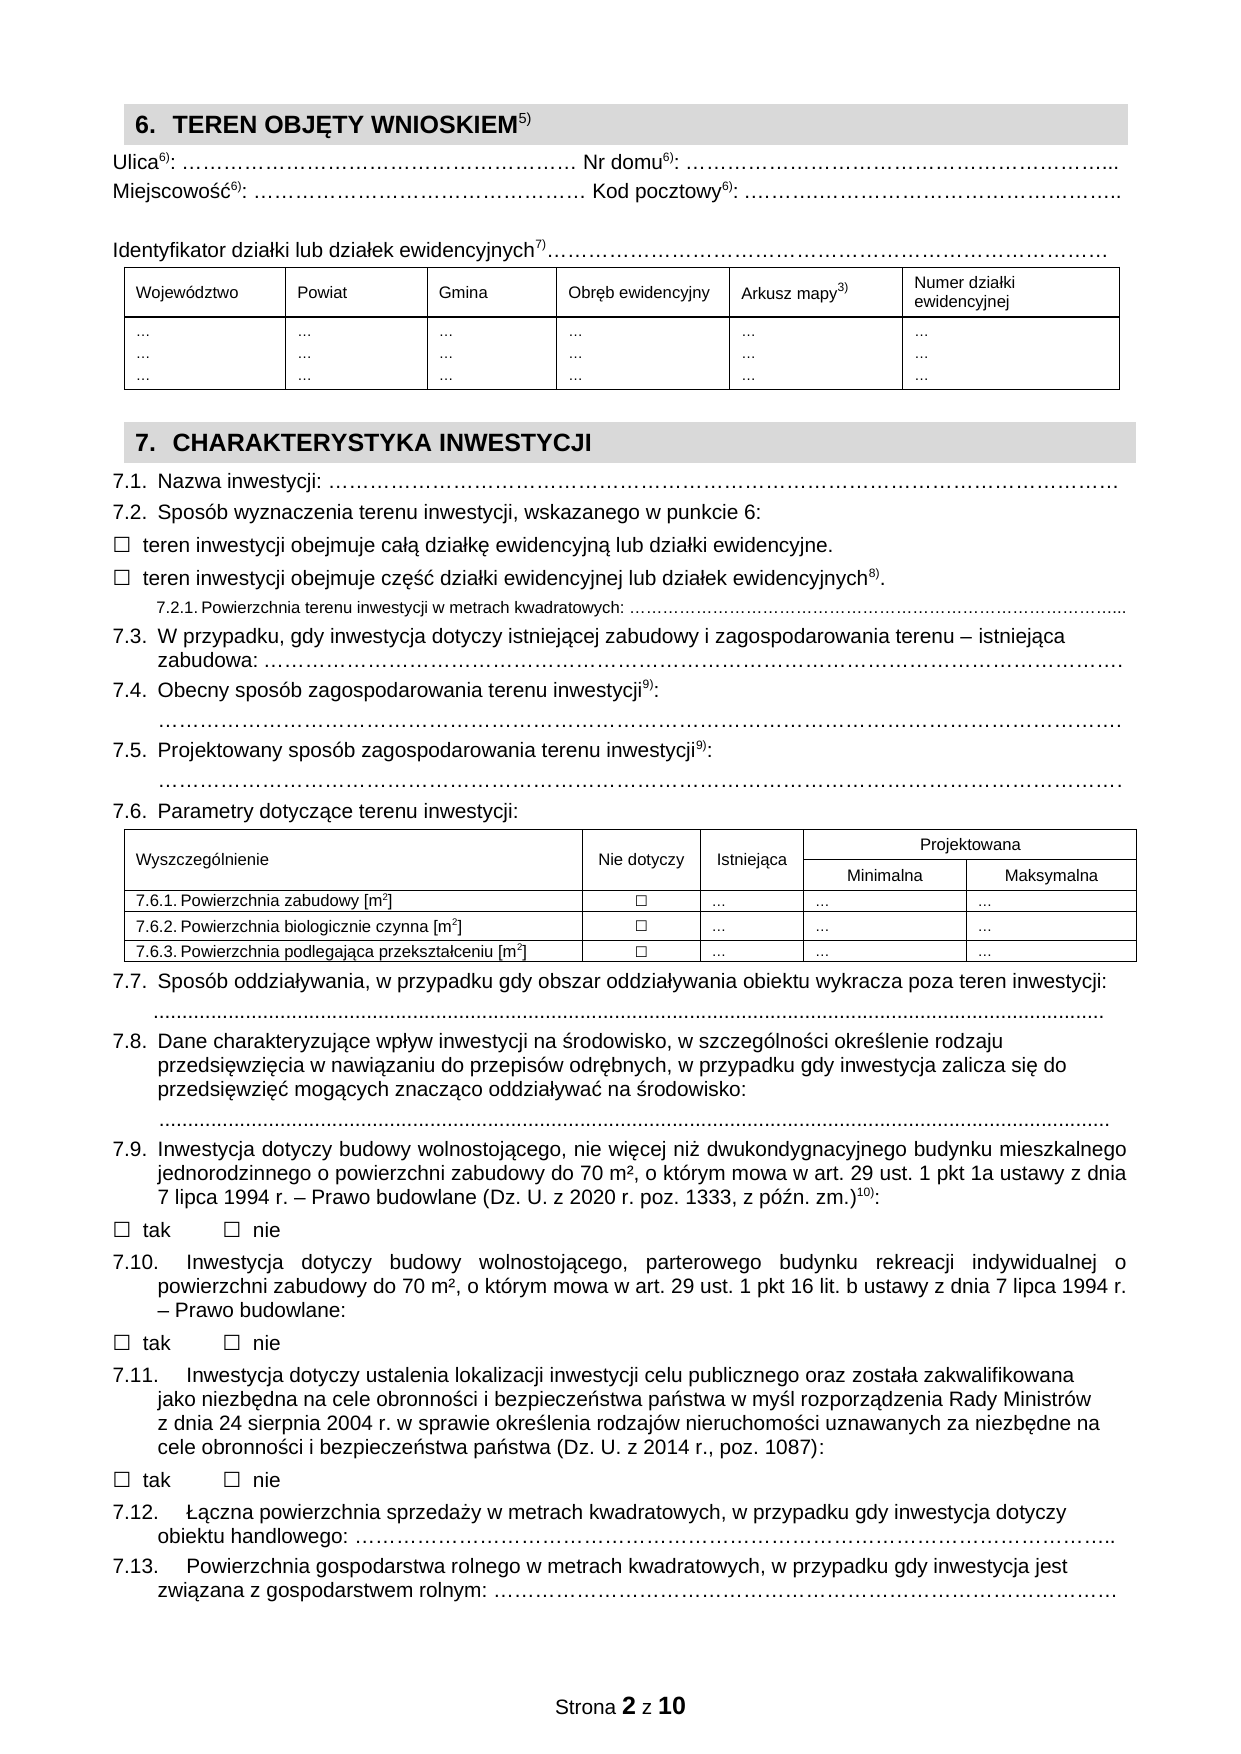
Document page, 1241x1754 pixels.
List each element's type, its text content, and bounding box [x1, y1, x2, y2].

table_cell Maksymalna [967, 860, 1136, 890]
table_header Istniejąca [701, 830, 803, 890]
subtitle Powierzchnia terenu inwestycji w metrach kwadratowych: ……………………………………………………………………………... [156, 598, 1128, 617]
table_cell … [701, 891, 803, 911]
subtitle W przypadku, gdy inwestycja dotyczy istniejącej zabudowy i zagospodarowania terenu – istniejąca zabudowa: ……………………………………………………………………………………………………………. [112, 623, 1128, 671]
table_cell Powierzchnia zabudowy [m2] [125, 891, 582, 911]
table_cell … … … [903, 318, 1119, 388]
table_cell … [804, 891, 966, 911]
table_header CHARAKTERYSTYKA INWESTYCJI [124, 422, 1136, 463]
table_cell … [701, 941, 803, 961]
subtitle Inwestycja dotyczy budowy wolnostojącego, nie więcej niż dwukondygnacyjnego budynku mieszkalnego jednorodzinnego o powierzchni zabudowy do 70 m², o którym mowa w art. 29 ust. 1 pkt 1a ustawy z dnia 7 lipca 1994 r. – Prawo budowlane (Dz. U. z 2020 r. poz. 1333, z późn. zm.)): [112, 1137, 1128, 1209]
subtitle Nazwa inwestycji: …………………………………………………………………………………………………… [112, 469, 1128, 493]
text Identyfikator działki lub działek ewidencyjnych)……………………………………………………………………… [112, 237, 1128, 261]
table_cell Powierzchnia podlegająca przekształceniu [m2] [125, 941, 582, 961]
table_cell … … … [428, 318, 556, 388]
subtitle tak nie [112, 1215, 1128, 1244]
table_cell … [804, 912, 966, 940]
table_header TEREN OBJĘTY WNIOSKIEM) [124, 104, 1128, 145]
subtitle Sposób wyznaczenia terenu inwestycji, wskazanego w punkcie 6: [112, 499, 1128, 523]
table_cell [583, 941, 700, 961]
text tak nie [112, 1328, 1128, 1357]
table_cell [583, 912, 700, 940]
table_cell … [701, 912, 803, 940]
text teren inwestycji obejmuje część działki ewidencyjnej lub działek ewidencyjnych). [112, 563, 1128, 592]
table_header Obręb ewidencyjny [557, 268, 729, 316]
subtitle Inwestycja dotyczy budowy wolnostojącego, parterowego budynku rekreacji indywidualnej o powierzchni zabudowy do 70 m², o którym mowa w art. 29 ust. 1 pkt 16 lit. b ustawy z dnia 7 lipca 1994 r. – Prawo budowlane: [112, 1250, 1128, 1322]
table_cell [583, 891, 700, 911]
subtitle Parametry dotyczące terenu inwestycji: [112, 798, 1128, 822]
table_header Powiat [286, 268, 427, 316]
table_cell … … … [557, 318, 729, 388]
subtitle Łączna powierzchnia sprzedaży w metrach kwadratowych, w przypadku gdy inwestycja dotyczy obiektu handlowego: ……………………………………………………………………………………………….. [112, 1500, 1128, 1548]
text Miejscowość6): ………………………………………… Kod pocztowy6): .……….…………………………………….. [112, 179, 1128, 203]
text ..................................................................................................................................................................... [112, 999, 1128, 1023]
table_header Województwo [125, 268, 285, 316]
text tak nie [112, 1465, 1128, 1493]
table_cell … [967, 941, 1136, 961]
table_header Gmina [428, 268, 556, 316]
subtitle Sposób oddziaływania, w przypadku gdy obszar oddziaływania obiektu wykracza poza teren inwestycji: [112, 968, 1128, 992]
text teren inwestycji obejmuje całą działkę ewidencyjną lub działki ewidencyjne. [112, 530, 1128, 558]
subtitle Obecny sposób zagospodarowania terenu inwestycji): [112, 678, 1128, 702]
subtitle Powierzchnia gospodarstwa rolnego w metrach kwadratowych, w przypadku gdy inwestycja jest związana z gospodarstwem rolnym: ……………………………………………………………………………… [112, 1554, 1128, 1602]
table_cell … [967, 912, 1136, 940]
subtitle Projektowany sposób zagospodarowania terenu inwestycji9): [112, 738, 1128, 762]
text ………………………………………………………………………………………………………………………… . [112, 768, 1128, 792]
subtitle Inwestycja dotyczy ustalenia lokalizacji inwestycji celu publicznego oraz została zakwalifikowana jako niezbędna na cele obronności i bezpieczeństwa państwa w myśl rozporządzenia Rady Ministrów z dnia 24 sierpnia 2004 r. w sprawie określenia rodzajów nieruchomości uznawanych za niezbędne na cele obronności i bezpieczeństwa państwa (Dz. U. z 2014 r., poz. 1087): [112, 1363, 1128, 1459]
subtitle Dane charakteryzujące wpływ inwestycji na środowisko, w szczególności określenie rodzaju przedsięwzięcia w nawiązaniu do przepisów odrębnych, w przypadku gdy inwestycja zalicza się do przedsięwzięć mogących znacząco oddziaływać na środowisko: [112, 1029, 1128, 1101]
text ..................................................................................................................................................................... [112, 1107, 1128, 1131]
table_header Arkusz mapy3) [730, 268, 902, 316]
text …………………………………………………………………………………………………………………………. [112, 708, 1128, 732]
table_header Projektowana [804, 830, 1136, 859]
table_cell Powierzchnia biologicznie czynna [m2] [125, 912, 582, 940]
table_cell Minimalna [804, 860, 966, 890]
table_header Numer działki ewidencyjnej [903, 268, 1119, 316]
text Ulica): ………………………………………………… Nr domu6): ……………………………………………………... [112, 150, 1128, 174]
table_cell … … … [730, 318, 902, 388]
table_header Wyszczególnienie [125, 830, 582, 890]
table_cell … [967, 891, 1136, 911]
table_header Nie dotyczy [583, 830, 700, 890]
table_cell … [804, 941, 966, 961]
table_cell … … … [125, 318, 285, 388]
table_cell … … … [286, 318, 427, 388]
